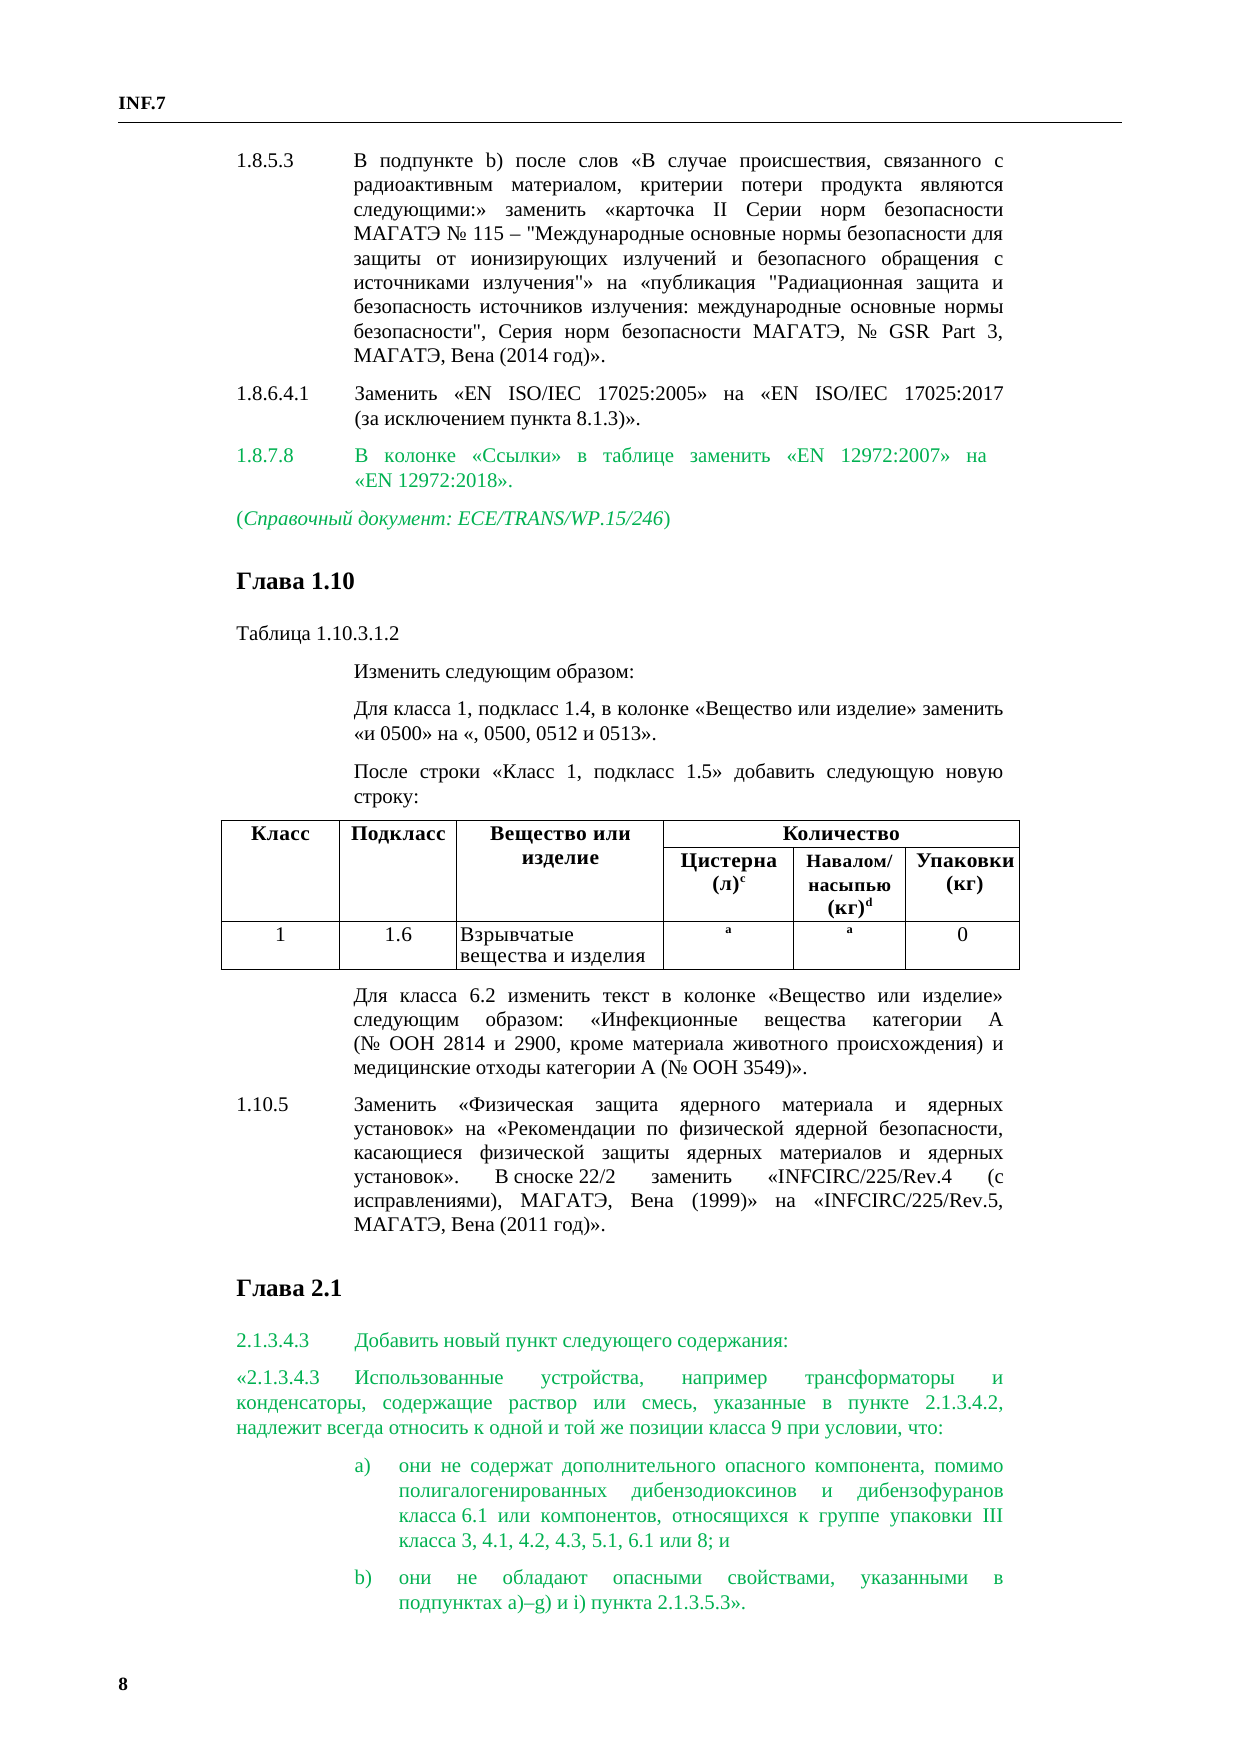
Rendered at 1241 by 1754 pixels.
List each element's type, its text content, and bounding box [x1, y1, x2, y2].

text (Справочный документ: ECE/TRANS/WP.15/246) [236, 504, 1004, 529]
text 1.8.7.8 В колонке «Ссылки» в таблице заменить «EN 12972:2007» на «EN 12972:2018». [236, 442, 1004, 492]
table_header Вещество или изделие [457, 821, 663, 921]
text 2.1.3.4.3 Добавить новый пункт следующего содержания: [236, 1327, 1004, 1352]
table_cell 1 [222, 922, 339, 969]
table_cell 0 [906, 922, 1019, 969]
text b) они не обладают опасными свойствами, указанными в подпунктах a)–g) и i) пункта 2.1.3.5.3». [354, 1564, 1004, 1614]
text Таблица 1.10.3.1.2 [236, 620, 1004, 645]
text Глава 2.1 [118, 1273, 1004, 1302]
table_cell a [664, 922, 793, 969]
text Глава 1.10 [118, 567, 1004, 595]
table_cell a [794, 922, 905, 969]
text 1.8.6.4.1 Заменить «EN ISO/IEC 17025:2005» на «EN ISO/IEC 17025:2017 (за исключением пункта 8.1.3)». [236, 379, 1004, 429]
text Для класса 6.2 изменить текст в колонке «Вещество или изделие» следующим образом: «Инфекционные вещества категории А (№ ООН 2814 и 2900, кроме материала животного происхождения) и медицинские отходы категории А (№ ООН 3549)». [236, 983, 1004, 1079]
table_cell Взрывчатые вещества и изделия [457, 922, 663, 969]
text Изменить следующим образом: [236, 658, 1004, 683]
table_cell Упаковки (кг) [906, 848, 1019, 921]
text Для класса 1, подкласс 1.4, в колонке «Вещество или изделие» заменить «и 0500» на «, 0500, 0512 и 0513». [236, 695, 1004, 745]
table_cell Навалом/ насыпью (кг)d [794, 848, 905, 921]
text a) они не содержат дополнительного опасного компонента, помимо полигалогенированных дибензодиоксинов и дибензофуранов класса 6.1 или компонентов, относящихся к группе упаковки III класса 3, 4.1, 4.2, 4.3, 5.1, 6.1 или 8; и [354, 1452, 1004, 1552]
text «2.1.3.4.3 Использованные устройства, например трансформаторы и конденсаторы, содержащие раствор или смесь, указанные в пункте 2.1.3.4.2, надлежит всегда относить к одной и той же позиции класса 9 при условии, что: [236, 1364, 1004, 1439]
table_cell Цистерна (л)c [664, 848, 793, 921]
text 1.8.5.3 В подпункте b) после слов «В случае происшествия, связанного с радиоактивным материалом, критерии потери продукта являются следующими:» заменить «карточка II Серии норм безопасности МАГАТЭ № 115 – "Международные основные нормы безопасности для защиты от ионизирующих излучений и безопасного обращения с источниками излучения"» на «публикация "Радиационная защита и безопасность источников излучения: международные основные нормы безопасности", Серия норм безопасности МАГАТЭ, № GSR Part 3, МАГАТЭ, Вена (2014 год)». [236, 148, 1004, 367]
text 1.10.5 Заменить «Физическая защита ядерного материала и ядерных установок» на «Рекомендации по физической ядерной безопасности, касающиеся физической защиты ядерных материалов и ядерных установок». В сноске 22/2 заменить «INFCIRC/225/Rev.4 (с исправлениями), МАГАТЭ, Вена (1999)» на «INFCIRC/225/Rev.5, МАГАТЭ, Вена (2011 год)». [236, 1092, 1004, 1236]
table_header Подкласс [340, 821, 456, 921]
table_cell 1.6 [340, 922, 456, 969]
table_header Класс [222, 821, 339, 921]
text После строки «Класс 1, подкласс 1.5» добавить следующую новую строку: [236, 758, 1004, 808]
table_header Количество [664, 821, 1019, 847]
